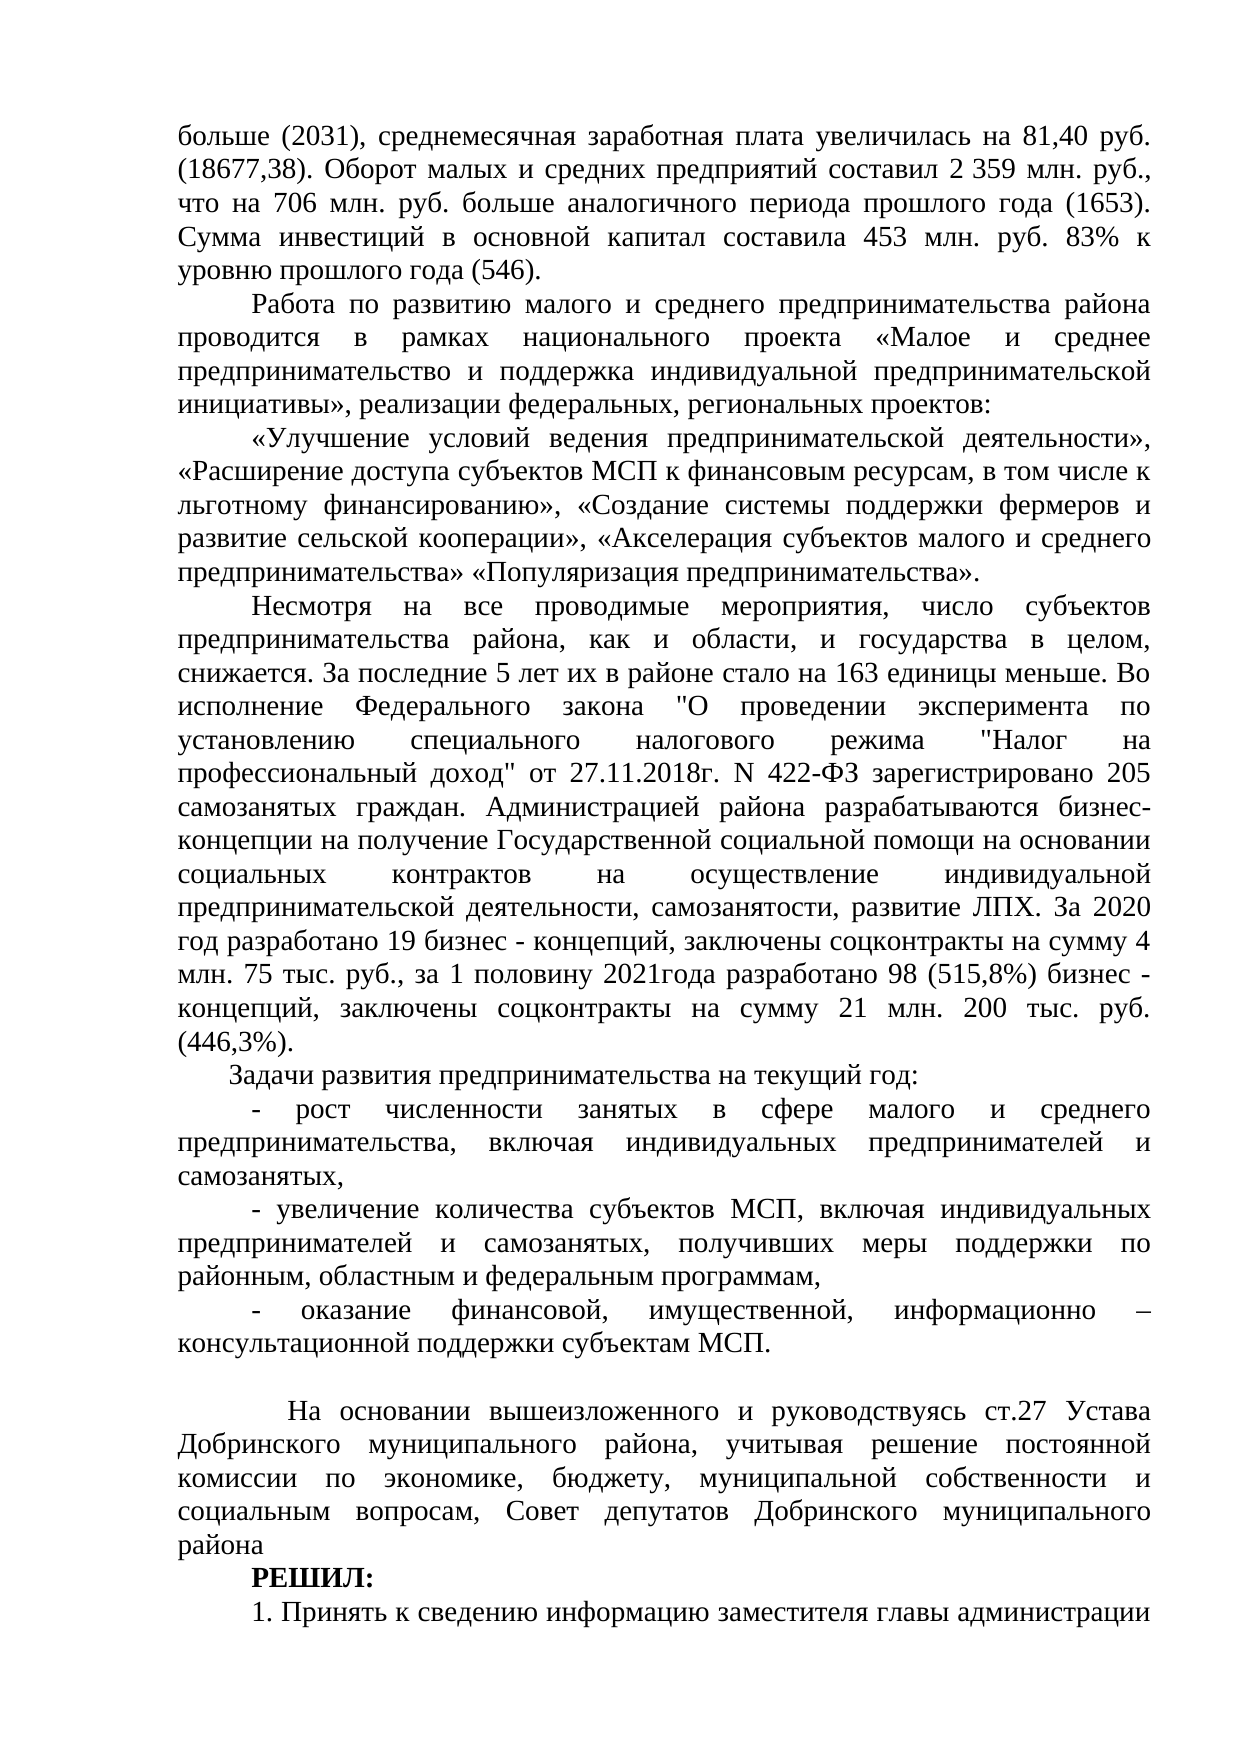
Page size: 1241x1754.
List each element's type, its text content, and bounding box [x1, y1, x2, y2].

text - рост численности занятых в сфере малого и среднего предпринимательства, включая индивидуальных предпринимателей и самозанятых, [177, 1091, 1152, 1191]
text - увеличение количества субъектов МСП, включая индивидуальных предпринимателей и самозанятых, получивших меры поддержки по районным, областным и федеральным программам, [177, 1191, 1152, 1292]
text «Улучшение условий ведения предпринимательской деятельности», «Расширение доступа субъектов МСП к финансовым ресурсам, в том числе к льготному финансированию», «Создание системы поддержки фермеров и развитие сельской кооперации», «Акселерация субъектов малого и среднего предпринимательства» «Популяризация предпринимательства». [177, 420, 1152, 588]
text На основании вышеизложенного и руководствуясь ст.27 Устава Добринского муниципального района, учитывая решение постоянной комиссии по экономике, бюджету, муниципальной собственности и социальным вопросам, Совет депутатов Добринского муниципального района [177, 1393, 1152, 1560]
text - оказание финансовой, имущественной, информационно – консультационной поддержки субъектам МСП. [177, 1292, 1152, 1359]
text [177, 1594, 1152, 1627]
text Задачи развития предпринимательства на текущий год: [177, 1057, 1152, 1091]
text Несмотря на все проводимые мероприятия, число субъектов предпринимательства района, как и области, и государства в целом, снижается. За последние 5 лет их в районе стало на 163 единицы меньше. Во исполнение Федерального закона "О проведении эксперимента по установлению специального налогового режима "Налог на профессиональный доход" от 27.11.2018г. N 422-ФЗ зарегистрировано 205 самозанятых граждан. Администрацией района разрабатываются бизнес-концепции на получение Государственной социальной помощи на основании социальных контрактов на осуществление индивидуальной предпринимательской деятельности, самозанятости, развитие ЛПХ. За 2020 год разработано 19 бизнес - концепций, заключены соцконтракты на сумму 4 млн. 75 тыс. руб., за 1 половину 2021года разработано 98 (515,8%) бизнес - концепций, заключены соцконтракты на сумму 21 млн. 200 тыс. руб. (446,3%). [177, 588, 1152, 1057]
text РЕШИЛ: [177, 1560, 1152, 1594]
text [177, 118, 1152, 286]
text Работа по развитию малого и среднего предпринимательства района проводится в рамках национального проекта «Малое и среднее предпринимательство и поддержка индивидуальной предпринимательской инициативы», реализации федеральных, региональных проектов: [177, 286, 1152, 420]
